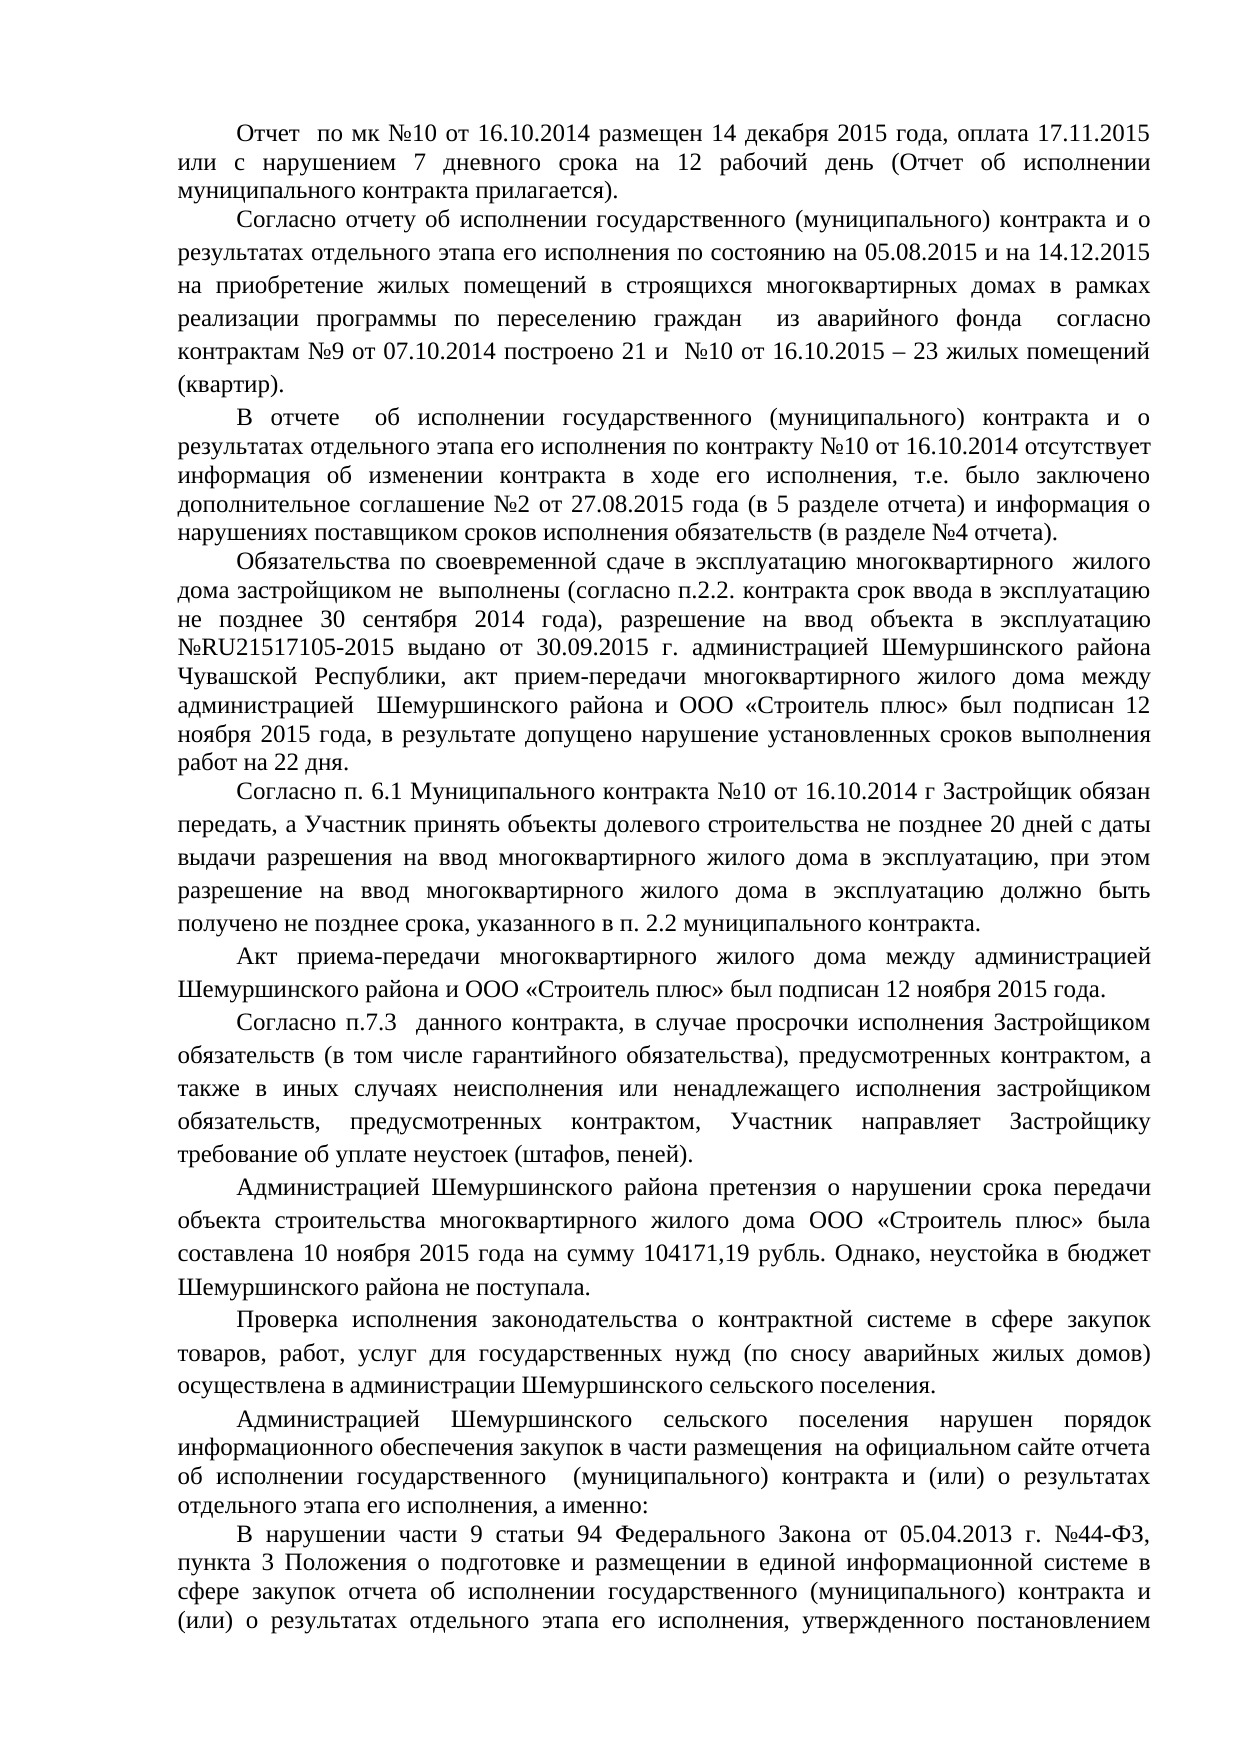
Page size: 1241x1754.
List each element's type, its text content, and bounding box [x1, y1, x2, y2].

text Согласно п. 6.1 Муниципального контракта №10 от 16.10.2014 г Застройщик обязан передать, а Участник принять объекты долевого строительства не позднее 20 дней с даты выдачи разрешения на ввод многоквартирного жилого дома в эксплуатацию, при этом разрешение на ввод многоквартирного жилого дома в эксплуатацию должно быть получено не позднее срока, указанного в п. 2.2 муниципального контракта. [177, 776, 1152, 937]
text Отчет по мк №10 от 16.10.2014 размещен 14 декабря 2015 года, оплата 17.11.2015 или с нарушением 7 дневного срока на 12 рабочий день (Отчет об исполнении муниципального контракта прилагается). [177, 118, 1152, 204]
text Проверка исполнения законодательства о контрактной системе в сфере закупок товаров, работ, услуг для государственных нужд (по сносу аварийных жилых домов) осуществлена в администрации Шемуршинского сельского поселения. [177, 1304, 1152, 1399]
text Обязательства по своевременной сдаче в эксплуатацию многоквартирного жилого дома застройщиком не выполнены (согласно п.2.2. контракта срок ввода в эксплуатацию не позднее 30 сентября 2014 года), разрешение на ввод объекта в эксплуатацию №RU21517105-2015 выдано от 30.09.2015 г. администрацией Шемуршинского района Чувашской Республики, акт прием-передачи многоквартирного жилого дома между администрацией Шемуршинского района и ООО «Строитель плюс» был подписан 12 ноября 2015 года, в результате допущено нарушение установленных сроков выполнения работ на 22 дня. [177, 546, 1152, 776]
text Согласно отчету об исполнении государственного (муниципального) контракта и о результатах отдельного этапа его исполнения по состоянию на 05.08.2015 и на 14.12.2015 на приобретение жилых помещений в строящихся многоквартирных домах в рамках реализации программы по переселению граждан из аварийного фонда согласно контрактам №9 от 07.10.2014 построено 21 и №10 от 16.10.2015 – 23 жилых помещений (квартир). [177, 204, 1152, 398]
text Акт приема-передачи многоквартирного жилого дома между администрацией Шемуршинского района и ООО «Строитель плюс» был подписан 12 ноября 2015 года. [177, 941, 1152, 1003]
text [177, 1519, 1152, 1634]
text Администрацией Шемуршинского района претензия о нарушении срока передачи объекта строительства многоквартирного жилого дома ООО «Строитель плюс» была составлена 10 ноября 2015 года на сумму 104171,19 рубль. Однако, неустойка в бюджет Шемуршинского района не поступала. [177, 1172, 1152, 1300]
text Согласно п.7.3 данного контракта, в случае просрочки исполнения Застройщиком обязательств (в том числе гарантийного обязательства), предусмотренных контрактом, а также в иных случаях неисполнения или ненадлежащего исполнения застройщиком обязательств, предусмотренных контрактом, Участник направляет Застройщику требование об уплате неустоек (штафов, пеней). [177, 1007, 1152, 1168]
text В отчете об исполнении государственного (муниципального) контракта и о результатах отдельного этапа его исполнения по контракту №10 от 16.10.2014 отсутствует информация об изменении контракта в ходе его исполнения, т.е. было заключено дополнительное соглашение №2 от 27.08.2015 года (в 5 разделе отчета) и информация о нарушениях поставщиком сроков исполнения обязательств (в разделе №4 отчета). [177, 402, 1152, 546]
text Администрацией Шемуршинского сельского поселения нарушен порядок информационного обеспечения закупок в части размещения на официальном сайте отчета об исполнении государственного (муниципального) контракта и (или) о результатах отдельного этапа его исполнения, а именно: [177, 1404, 1152, 1519]
